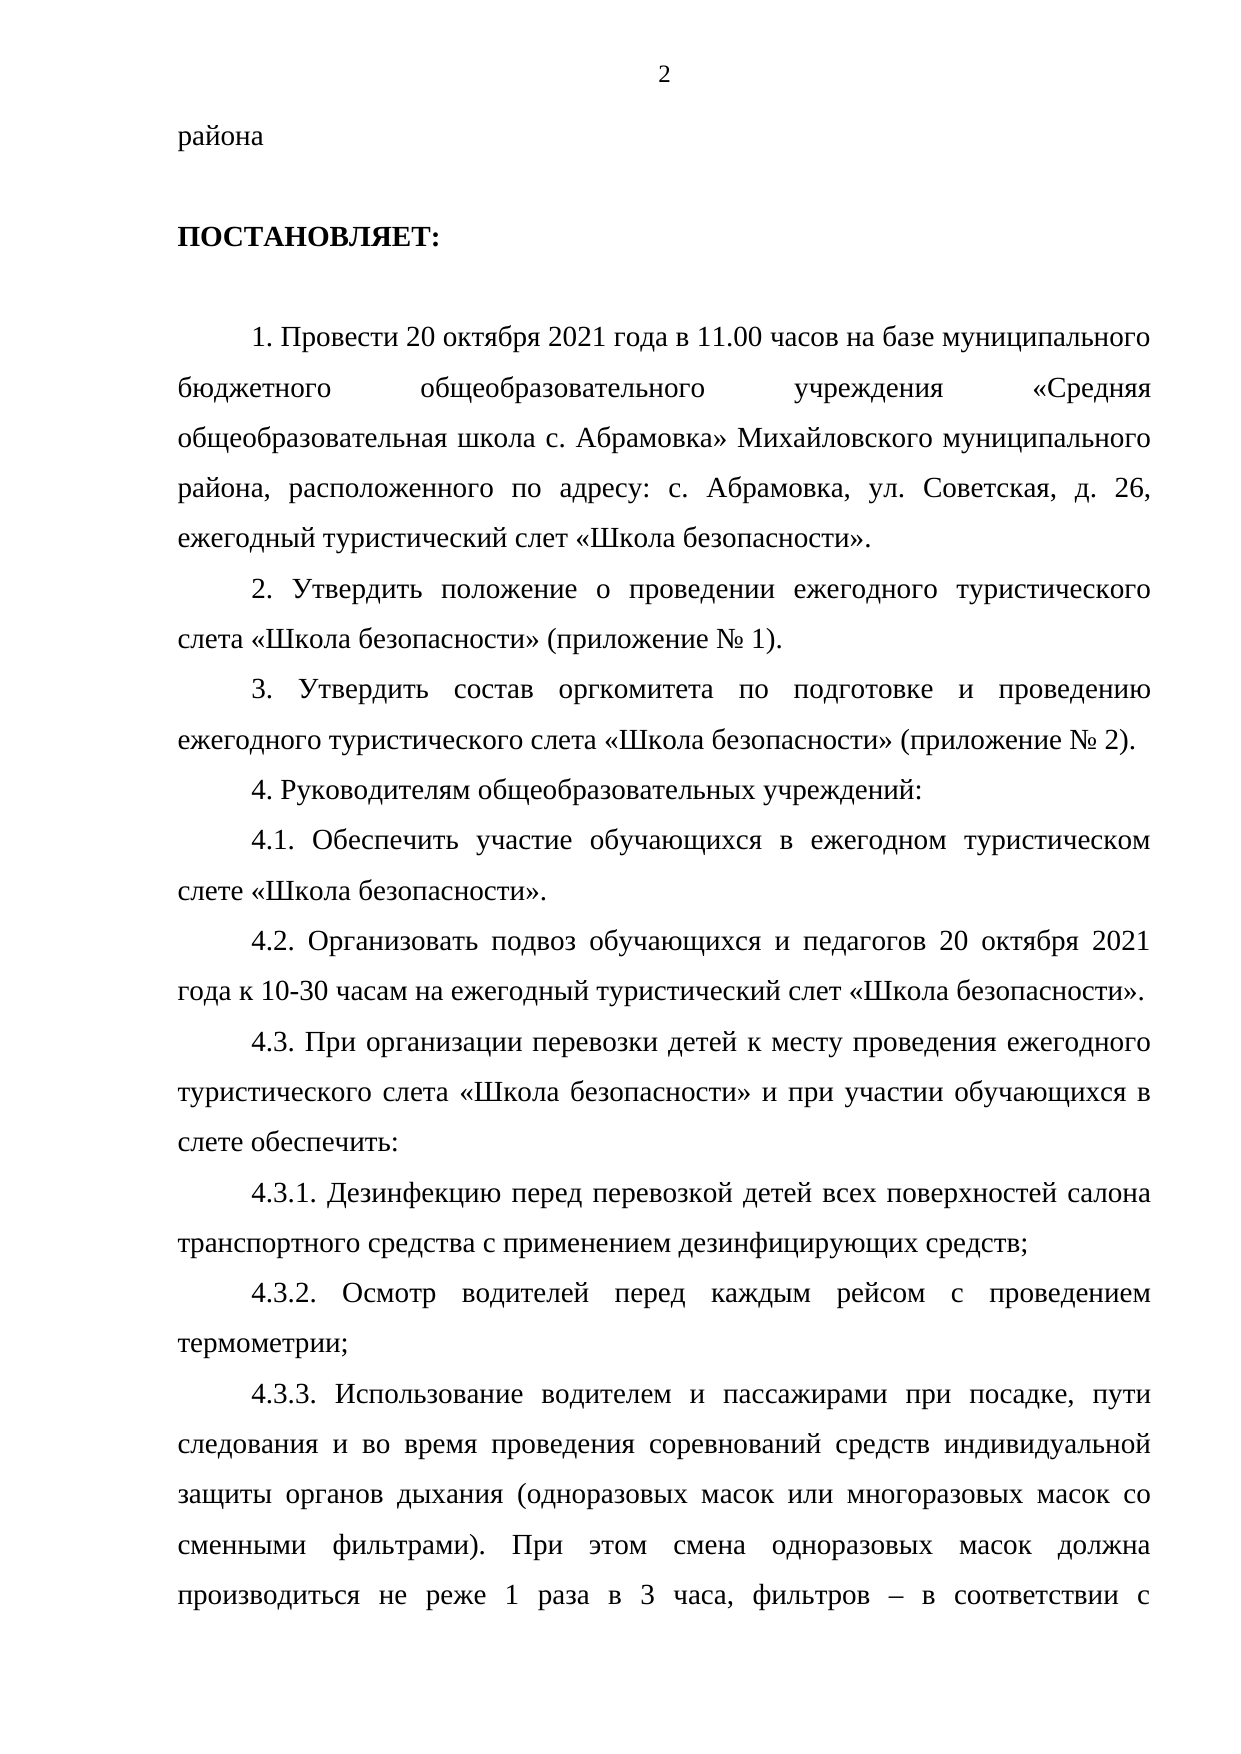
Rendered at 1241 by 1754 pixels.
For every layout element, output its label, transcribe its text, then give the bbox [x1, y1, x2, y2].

text 1. Провести 20 октября 2021 года в 11.00 часов на базе муниципального бюджетного общеобразовательного учреждения «Средняя общеобразовательная школа с. Абрамовка» Михайловского муниципального района, расположенного по адресу: с. Абрамовка, ул. Советская, д. 26, ежегодный туристический слет «Школа безопасности». [177, 319, 1152, 554]
text 4. Руководителям общеобразовательных учреждений: [177, 772, 1152, 806]
text 4.3.1. Дезинфекцию перед перевозкой детей всех поверхностей салона транспортного средства с применением дезинфицирующих средств; [177, 1175, 1152, 1258]
text 4.3.2. Осмотр водителей перед каждым рейсом с проведением термометрии; [177, 1275, 1152, 1359]
text ПОСТАНОВЛЯЕТ: [177, 219, 1152, 252]
text 2. Утвердить положение о проведении ежегодного туристического слета «Школа безопасности» (приложение № 1). [177, 571, 1152, 655]
text 4.1. Обеспечить участие обучающихся в ежегодном туристическом слете «Школа безопасности». [177, 822, 1152, 906]
text 3. Утвердить состав оргкомитета по подготовке и проведению ежегодного туристического слета «Школа безопасности» (приложение № 2). [177, 672, 1152, 755]
text 4.2. Организовать подвоз обучающихся и педагогов 20 октября 2021 года к 10-30 часам на ежегодный туристический слет «Школа безопасности». [177, 923, 1152, 1007]
text 4.3. При организации перевозки детей к месту проведения ежегодного туристического слета «Школа безопасности» и при участии обучающихся в слете обеспечить: [177, 1024, 1152, 1158]
text района [177, 118, 1152, 152]
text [177, 1376, 1152, 1611]
